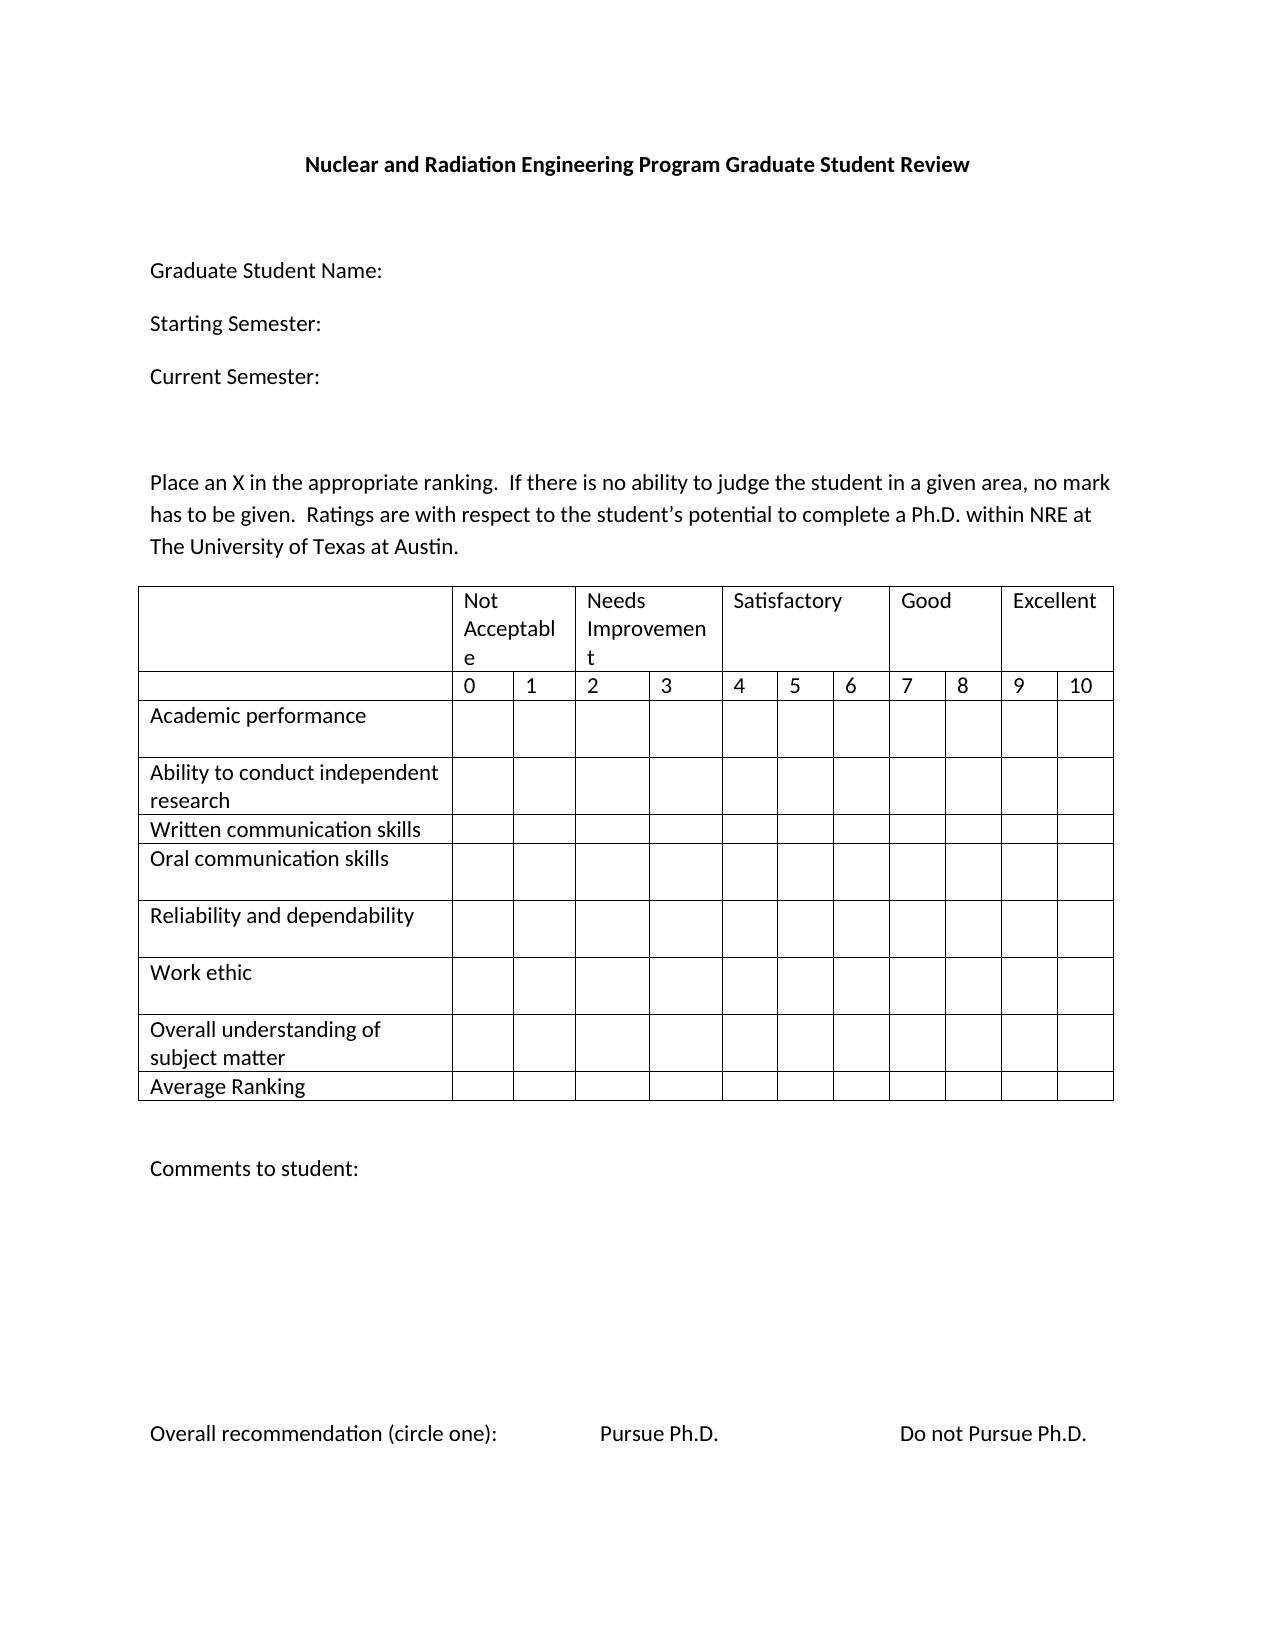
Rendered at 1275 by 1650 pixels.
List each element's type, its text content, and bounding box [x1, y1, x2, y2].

table_cell [576, 958, 649, 1014]
text Graduate Student Name: [150, 256, 1125, 284]
table_cell [514, 1072, 575, 1100]
text Overall recommendation (circle one): Pursue Ph.D. Do not Pursue Ph.D. [150, 1419, 1125, 1447]
text Starting Semester: [150, 309, 1125, 337]
table_cell [946, 844, 1001, 900]
table_cell [453, 1015, 513, 1071]
table_cell [834, 1015, 889, 1071]
table_cell [890, 758, 945, 814]
table_cell [778, 844, 833, 900]
table_cell [650, 1072, 722, 1100]
text Current Semester: [150, 362, 1125, 390]
table_cell 10 [1058, 672, 1113, 700]
table_cell [514, 758, 575, 814]
table_cell Academic performance [139, 701, 452, 757]
table_cell [650, 958, 722, 1014]
table_cell [946, 958, 1001, 1014]
table_cell [576, 1015, 649, 1071]
table_cell [723, 815, 777, 843]
table_cell 7 [890, 672, 945, 700]
table_header [139, 587, 452, 671]
table_cell [946, 815, 1001, 843]
table_cell [1002, 1072, 1057, 1100]
table_cell [576, 701, 649, 757]
table_cell [514, 1015, 575, 1071]
table_header Good [890, 587, 1001, 671]
table_cell [890, 958, 945, 1014]
table_cell [1058, 1072, 1113, 1100]
table_cell 0 [453, 672, 513, 700]
table_cell [453, 815, 513, 843]
table_cell [890, 1072, 945, 1100]
table_cell [1002, 815, 1057, 843]
table_cell Average Ranking [139, 1072, 452, 1100]
table_cell [890, 901, 945, 957]
table_cell [1002, 758, 1057, 814]
table_cell [514, 701, 575, 757]
table_cell [514, 901, 575, 957]
text Place an X in the appropriate ranking. If there is no ability to judge the student in a given area, no mark has to be given. Ratings are with respect to the student’s potential to complete a Ph.D. within NRE at The University of Texas at Austin. [150, 468, 1125, 561]
table_cell [576, 1072, 649, 1100]
table_cell [650, 758, 722, 814]
table_header Excellent [1002, 587, 1113, 671]
table_cell [946, 701, 1001, 757]
table_cell [576, 901, 649, 957]
table_header Needs Improvement [576, 587, 722, 671]
table_cell [890, 1015, 945, 1071]
table_cell [576, 758, 649, 814]
table_cell 5 [778, 672, 833, 700]
table_cell [778, 815, 833, 843]
table_cell [1058, 815, 1113, 843]
table_cell [723, 758, 777, 814]
table_cell [1002, 701, 1057, 757]
table_cell [453, 844, 513, 900]
table_cell [723, 901, 777, 957]
table_cell 9 [1002, 672, 1057, 700]
table_cell 6 [834, 672, 889, 700]
table_cell [946, 1015, 1001, 1071]
table_cell [778, 701, 833, 757]
table_cell [453, 1072, 513, 1100]
table_cell [1058, 958, 1113, 1014]
table_cell [834, 701, 889, 757]
table_cell [1002, 844, 1057, 900]
table_cell [778, 958, 833, 1014]
text Nuclear and Radiation Engineering Program Graduate Student Review [150, 150, 1125, 178]
table_cell Reliability and dependability [139, 901, 452, 957]
table_cell [778, 1072, 833, 1100]
table_cell [650, 701, 722, 757]
table_cell [650, 815, 722, 843]
table_cell [453, 958, 513, 1014]
table_cell [834, 815, 889, 843]
table_cell [834, 958, 889, 1014]
table_cell [1058, 758, 1113, 814]
table_cell Written communication skills [139, 815, 452, 843]
table_cell [139, 672, 452, 700]
table_cell [453, 701, 513, 757]
table_cell [1058, 844, 1113, 900]
table_cell [723, 1015, 777, 1071]
table_cell [1058, 701, 1113, 757]
table_cell [514, 815, 575, 843]
table_cell [723, 701, 777, 757]
table_header Satisfactory [723, 587, 889, 671]
table_cell [834, 758, 889, 814]
table_cell [946, 901, 1001, 957]
table_cell [514, 958, 575, 1014]
table_cell 2 [576, 672, 649, 700]
table_cell 1 [514, 672, 575, 700]
table_cell Work ethic [139, 958, 452, 1014]
table_cell [1058, 901, 1113, 957]
table_cell [453, 901, 513, 957]
table_cell [778, 758, 833, 814]
table_cell [1002, 1015, 1057, 1071]
table_cell [1058, 1015, 1113, 1071]
table_cell [946, 1072, 1001, 1100]
table_cell [946, 758, 1001, 814]
table_cell [1002, 958, 1057, 1014]
table_cell [834, 844, 889, 900]
table_cell [723, 1072, 777, 1100]
table_cell 8 [946, 672, 1001, 700]
table_cell [650, 844, 722, 900]
table_cell [576, 815, 649, 843]
table_cell Oral communication skills [139, 844, 452, 900]
table_cell [514, 844, 575, 900]
table_cell [723, 844, 777, 900]
table_cell [778, 1015, 833, 1071]
table_cell Ability to conduct independent research [139, 758, 452, 814]
table_cell [890, 815, 945, 843]
text Comments to student: [150, 1154, 1125, 1182]
table_cell [834, 901, 889, 957]
table_cell 3 [650, 672, 722, 700]
table_cell [576, 844, 649, 900]
table_cell [650, 1015, 722, 1071]
table_cell [890, 701, 945, 757]
table_cell Overall understanding of subject matter [139, 1015, 452, 1071]
table_cell [723, 958, 777, 1014]
table_cell [890, 844, 945, 900]
table_cell [1002, 901, 1057, 957]
table_cell [453, 758, 513, 814]
table_header Not Acceptable [453, 587, 575, 671]
table_cell 4 [723, 672, 777, 700]
table_cell [650, 901, 722, 957]
table_cell [834, 1072, 889, 1100]
table_cell [778, 901, 833, 957]
